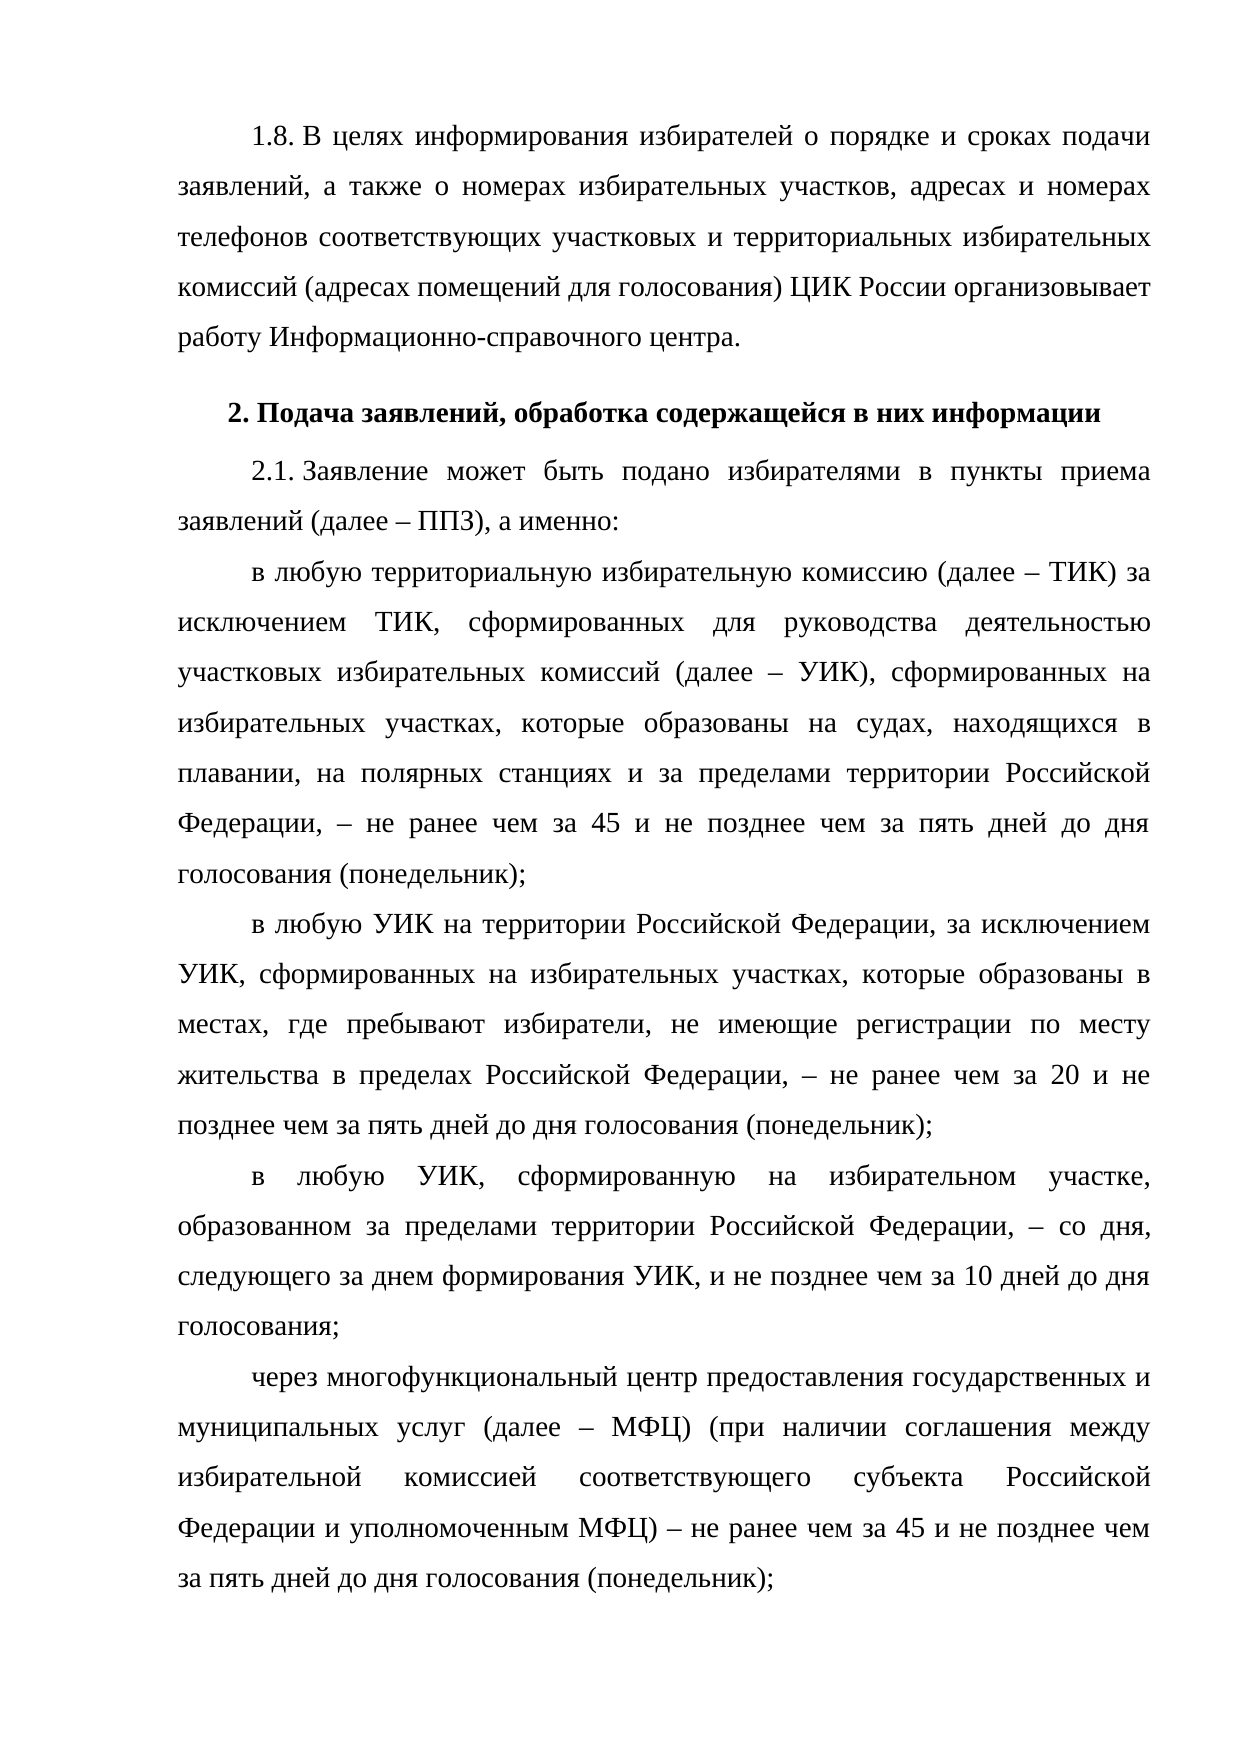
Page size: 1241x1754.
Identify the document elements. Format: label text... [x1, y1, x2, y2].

text в любую территориальную избирательную комиссию (далее – ТИК) за исключением ТИК, сформированных для руководства деятельностью участковых избирательных комиссий (далее – УИК), сформированных на избирательных участках, которые образованы на судах, находящихся в плавании, на полярных станциях и за пределами территории Российской Федерации, – не ранее чем за 45 и не позднее чем за пять дней до дня голосования (понедельник); [177, 554, 1152, 889]
text 2.1. Заявление может быть подано избирателями в пункты приема заявлений (далее – ППЗ), а именно: [177, 453, 1152, 537]
text в любую УИК на территории Российской Федерации, за исключением УИК, сформированных на избирательных участках, которые образованы в местах, где пребывают избиратели, не имеющие регистрации по месту жительства в пределах Российской Федерации, – не ранее чем за 20 и не позднее чем за пять дней до дня голосования (понедельник); [177, 906, 1152, 1141]
text в любую УИК, сформированную на избирательном участке, образованном за пределами территории Российской Федерации, – cо дня, следующего за днем формирования УИК, и не позднее чем за 10 дней до дня голосования; [177, 1158, 1152, 1342]
text 2. Подача заявлений, обработка содержащейся в них информации [177, 395, 1152, 428]
text через многофункциональный центр предоставления государственных и муниципальных услуг (далее – МФЦ) (при наличии соглашения между избирательной комиссией соответствующего субъекта Российской Федерации и уполномоченным МФЦ) – не ранее чем за 45 и не позднее чем за пять дней до дня голосования (понедельник); [177, 1359, 1152, 1594]
text 1.8. В целях информирования избирателей о порядке и сроках подачи заявлений, а также о номерах избирательных участков, адресах и номерах телефонов соответствующих участковых и территориальных избирательных комиссий (адресах помещений для голосования) ЦИК России организовывает работу Информационно-справочного центра. [177, 118, 1152, 353]
